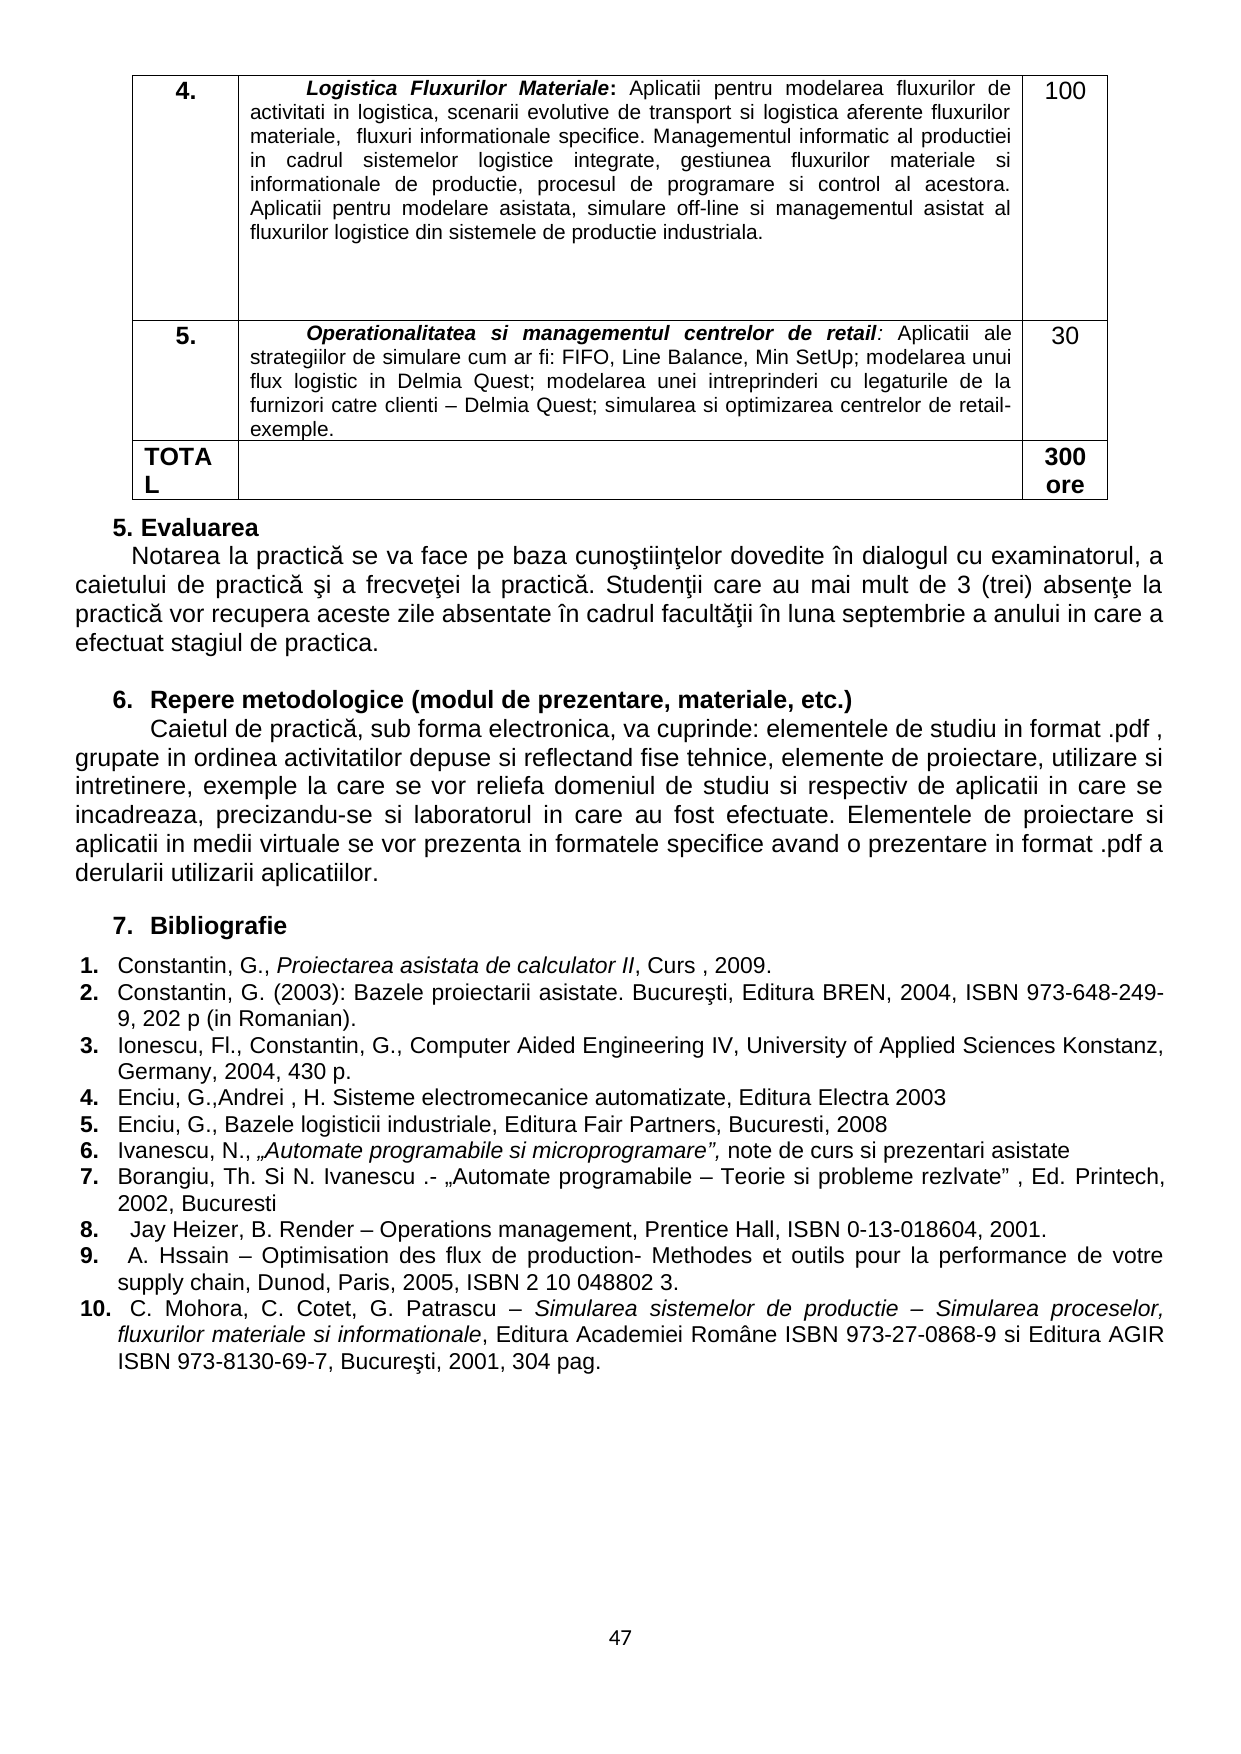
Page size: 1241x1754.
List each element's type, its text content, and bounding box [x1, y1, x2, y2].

list Evaluarea [112, 512, 1165, 541]
table_cell TOTAL [133, 441, 238, 499]
text Caietul de practică, sub forma electronica, va cuprinde: elementele de studiu in format .pdf , grupate in ordinea activitatilor depuse si reflectand fise tehnice, elemente de proiectare, utilizare si intretinere, exemple la care se vor reliefa domeniul de studiu si respectiv de aplicatii in care se incadreaza, precizandu-se si laboratorul in care au fost efectuate. Elementele de proiectare si aplicatii in medii virtuale se vor prezenta in formatele specifice avand o prezentare in format .pdf a derularii utilizarii aplicatiilor. [75, 714, 1165, 886]
list Constantin, G. (2003): Bazele proiectarii asistate. Bucureşti, Editura BREN, 2004, ISBN 973-648-249-9, 202 p (in Romanian). [79, 979, 1165, 1032]
list Ionescu, Fl., Constantin, G., Computer Aided Engineering IV, University of Applied Sciences Konstanz, Germany, 2004, 430 p. [80, 1032, 1165, 1084]
table_cell 100 [1023, 76, 1107, 319]
list Constantin, G., Proiectarea asistata de calculator II, Curs , 2009. [80, 952, 1165, 979]
list Enciu, G.,Andrei , H. Sisteme electromecanice automatizate, Editura Electra 2003 [80, 1084, 1165, 1111]
list Jay Heizer, B. Render – Operations management, Prentice Hall, ISBN 0-13-018604, 2001. [80, 1216, 1165, 1242]
list Bibliografie [112, 911, 1165, 940]
table_cell [239, 441, 1022, 499]
list C. Mohora, C. Cotet, G. Patrascu – Simularea sistemelor de productie – Simularea proceselor, fluxurilor materiale si informationale, Editura Academiei Române ISBN 973-27-0868-9 si Editura AGIR ISBN 973-8130-69-7, Bucureşti, 2001, 304 pag. [80, 1295, 1165, 1374]
table_cell Logistica Fluxurilor Materiale: Aplicatii pentru modelarea fluxurilor de activitati in logistica, scenarii evolutive de transport si logistica aferente fluxurilor materiale, fluxuri informationale specifice. Managementul informatic al productiei in cadrul sistemelor logistice integrate, gestiunea fluxurilor materiale si informationale de productie, procesul de programare si control al acestora. Aplicatii pentru modelare asistata, simulare off-line si managementul asistat al fluxurilor logistice din sistemele de productie industriala. [239, 76, 1022, 319]
list Borangiu, Th. Si N. Ivanescu .- „Automate programabile – Teorie si probleme rezlvate” , Ed. Printech, 2002, Bucuresti [80, 1163, 1165, 1216]
table_cell Operationalitatea si managementul centrelor de retail: Aplicatii ale strategiilor de simulare cum ar fi: FIFO, Line Balance, Min SetUp; modelarea unui flux logistic in Delmia Quest; modelarea unei intreprinderi cu legaturile de la furnizori catre clienti – Delmia Quest; simularea si optimizarea centrelor de retail-exemple. [239, 321, 1022, 440]
table_cell 30 [1023, 321, 1107, 440]
list Ivanescu, N., „Automate programabile si microprogramare”, note de curs si prezentari asistate [80, 1137, 1165, 1163]
list Repere metodologice (modul de prezentare, materiale, etc.) [112, 685, 1165, 714]
table_cell 4. [133, 76, 238, 319]
table_cell 300 ore [1023, 441, 1107, 499]
table_cell 5. [133, 321, 238, 440]
list A. Hssain – Optimisation des flux de production- Methodes et outils pour la performance de votre supply chain, Dunod, Paris, 2005, ISBN 2 10 048802 3. [80, 1242, 1165, 1295]
text Notarea la practică se va face pe baza cunoştiinţelor dovedite în dialogul cu examinatorul, a caietului de practică şi a frecveţei la practică. Studenţii care au mai mult de 3 (trei) absenţe la practică vor recupera aceste zile absentate în cadrul facultăţii în luna septembrie a anului in care a efectuat stagiul de practica. [75, 541, 1165, 656]
list Enciu, G., Bazele logisticii industriale, Editura Fair Partners, Bucuresti, 2008 [80, 1111, 1165, 1137]
